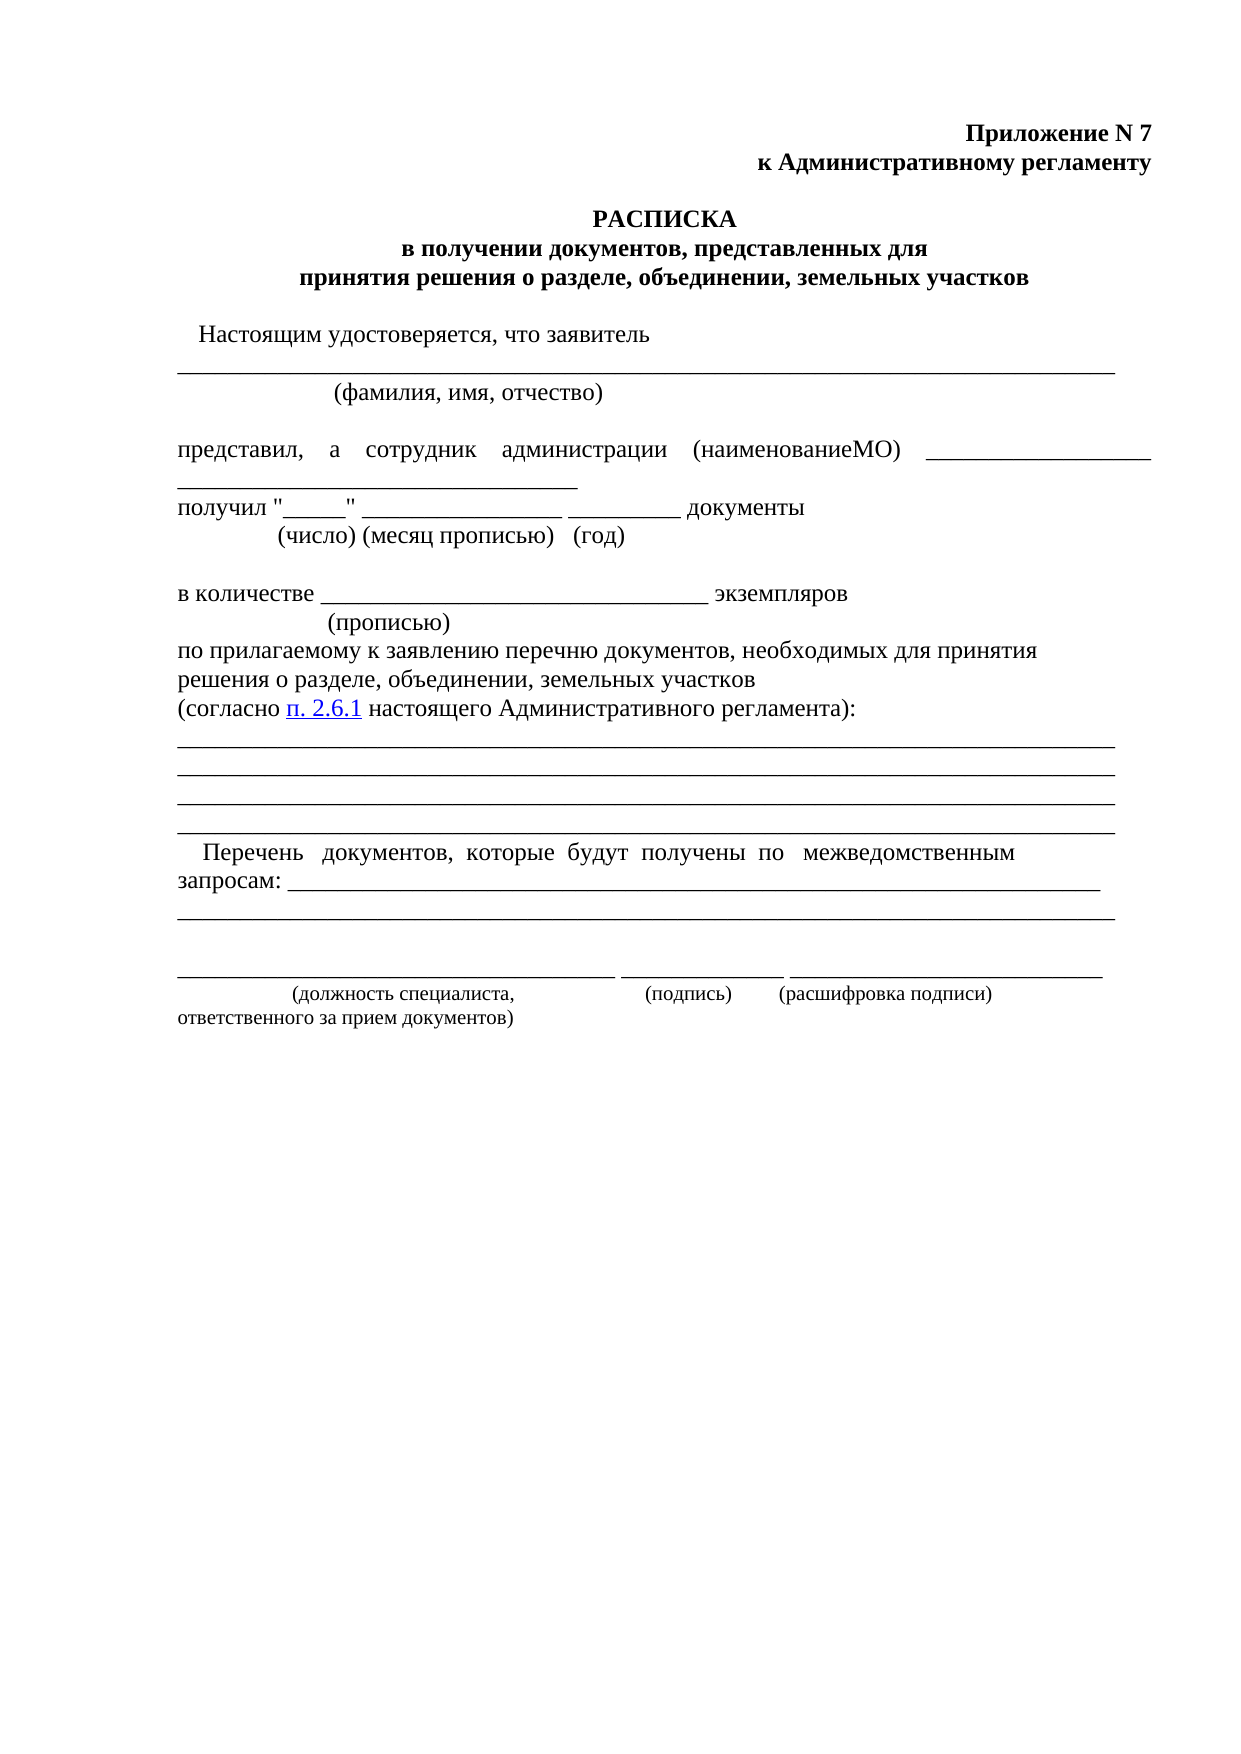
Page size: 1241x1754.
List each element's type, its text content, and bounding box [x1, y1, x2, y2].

text ___________________________________________________________________________ [177, 722, 1152, 751]
text (фамилия, имя, отчество) [177, 377, 1152, 406]
text РАСПИСКА [177, 204, 1152, 233]
text представил, а сотрудник администрации (наименованиеМО) __________________ ________________________________ [177, 434, 1152, 492]
text Приложение N 7 [177, 118, 1152, 147]
text ответственного за прием документов) [177, 1005, 1152, 1029]
text в количестве _______________________________ экземпляров [177, 578, 1152, 607]
text ___________________________________ _____________ _________________________ [177, 952, 1152, 981]
text Настоящим удостоверяется, что заявитель [177, 319, 1152, 348]
text запросам: _________________________________________________________________ [177, 866, 1152, 894]
text ___________________________________________________________________________ [177, 348, 1152, 377]
text (должность специалиста, (подпись) (расшифровка подписи) [177, 981, 1152, 1005]
text ___________________________________________________________________________ [177, 751, 1152, 779]
text (прописью) [177, 607, 1152, 636]
text решения о разделе, объединении, земельных участков [177, 664, 1152, 693]
text ___________________________________________________________________________ [177, 779, 1152, 808]
text Перечень документов, которые будут получены по межведомственным [177, 837, 1152, 866]
text по прилагаемому к заявлению перечню документов, необходимых для принятия [177, 636, 1152, 664]
text ___________________________________________________________________________ [177, 894, 1152, 923]
text ___________________________________________________________________________ [177, 808, 1152, 837]
text принятия решения о разделе, объединении, земельных участков [177, 262, 1152, 291]
text получил "_____" ________________ _________ документы [177, 492, 1152, 521]
text в получении документов, представленных для [177, 233, 1152, 262]
text (согласно п. 2.6.1 настоящего Административного регламента): [177, 693, 1152, 722]
text (число) (месяц прописью) (год) [177, 521, 1152, 549]
text к Административному регламенту [177, 147, 1152, 176]
